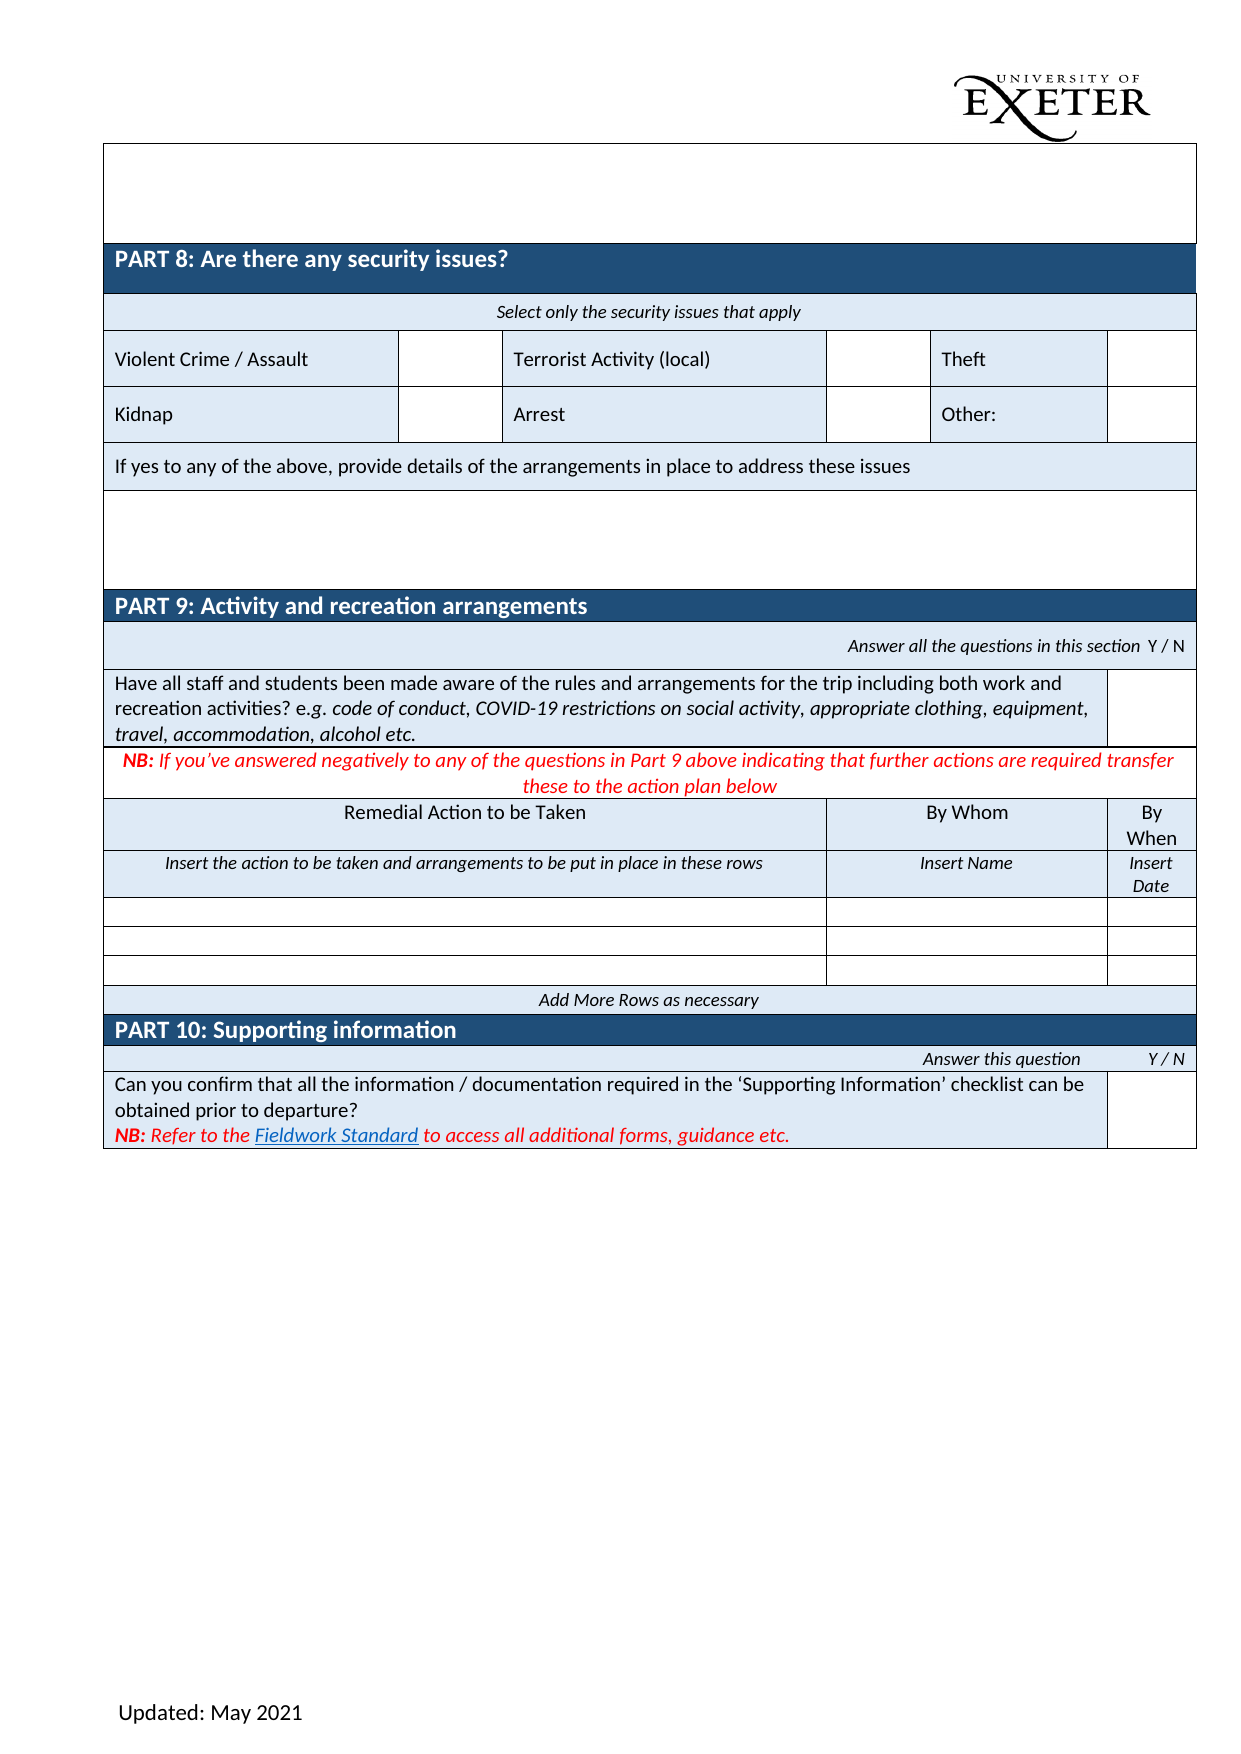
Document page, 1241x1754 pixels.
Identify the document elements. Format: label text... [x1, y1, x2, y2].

table_cell Answer all the questions in this section Y / N [104, 622, 1196, 669]
table_cell [1108, 898, 1196, 926]
table_cell [1108, 1072, 1196, 1148]
table_cell [827, 927, 1107, 955]
table_cell Other: [931, 387, 1107, 442]
table_cell Terrorist Activity (local) [503, 331, 826, 386]
table_cell PART 9: Activity and recreation arrangements [104, 590, 1196, 621]
table_cell [104, 491, 1196, 589]
table_cell [1108, 956, 1196, 984]
table_cell Have all staff and students been made aware of the rules and arrangements for the trip including both work and recreation activities? e.g. code of conduct, COVID-19 restrictions on social activity, appropriate clothing, equipment, travel, accommodation, alcohol etc. [104, 670, 1107, 746]
table_cell By When [1108, 799, 1196, 850]
table_cell Insert the action to be taken and arrangements to be put in place in these rows [104, 851, 826, 897]
table_cell [104, 144, 1196, 242]
table_cell [104, 927, 826, 955]
table_cell [827, 898, 1107, 926]
table_cell [827, 331, 930, 386]
table_cell [1108, 670, 1196, 746]
table_cell Kidnap [104, 387, 398, 442]
table_cell [104, 956, 826, 984]
table_cell Remedial Action to be Taken [104, 799, 826, 850]
table_cell Arrest [503, 387, 826, 442]
table_cell NB: If you’ve answered negatively to any of the questions in Part 9 above indicating that further actions are required transfer these to the action plan below [104, 748, 1196, 798]
table_cell Select only the security issues that apply [104, 294, 1196, 330]
table_cell [399, 387, 502, 442]
table_cell If yes to any of the above, provide details of the arrangements in place to address these issues [104, 443, 1196, 490]
table_cell Theft [931, 331, 1107, 386]
table_cell [1108, 387, 1196, 442]
table_cell Insert Name [827, 851, 1107, 897]
table_cell Insert Date [1108, 851, 1196, 897]
table_cell Violent Crime / Assault [104, 331, 398, 386]
table_cell By Whom [827, 799, 1107, 850]
table_cell PART 8: Are there any security issues? [104, 244, 1196, 293]
table_cell [1108, 927, 1196, 955]
table_cell [1108, 331, 1196, 386]
table_cell [104, 898, 826, 926]
table_cell Answer this question Y / N [104, 1046, 1196, 1071]
table_cell [827, 956, 1107, 984]
table_cell Can you confirm that all the information / documentation required in the ‘Supporting Information’ checklist can be obtained prior to departure? NB: Refer to the Fieldwork Standard to access all additional forms, guidance etc. [104, 1072, 1107, 1148]
table_cell PART 10: Supporting information [104, 1015, 1196, 1045]
picture [952, 73, 1152, 143]
table_cell Add More Rows as necessary [104, 986, 1196, 1014]
table_cell [827, 387, 930, 442]
table_cell [399, 331, 502, 386]
